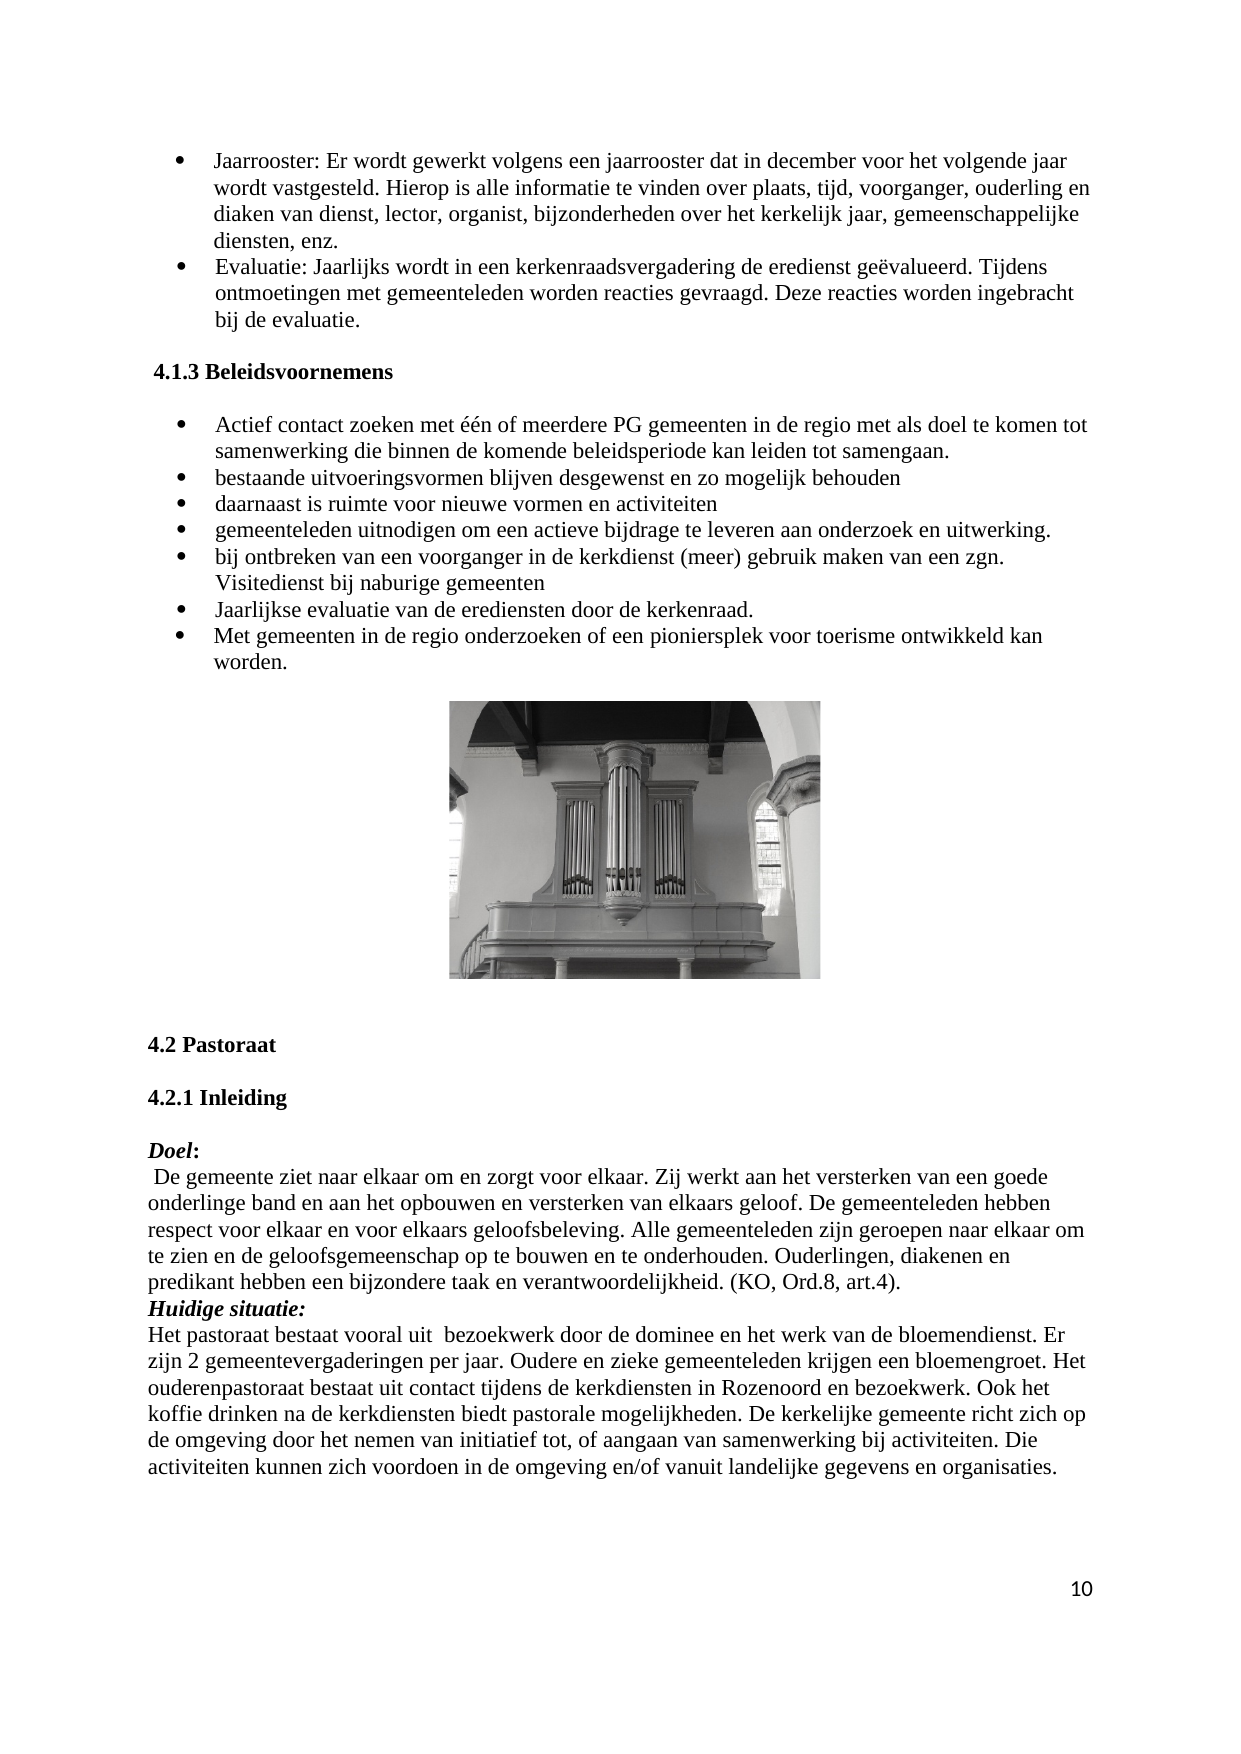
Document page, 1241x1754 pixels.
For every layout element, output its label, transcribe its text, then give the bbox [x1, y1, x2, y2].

list Jaarrooster: Er wordt gewerkt volgens een jaarrooster dat in december voor het volgende jaar wordt vastgesteld. Hierop is alle informatie te vinden over plaats, tijd, voorganger, ouderling en diaken van dienst, lector, organist, bijzonderheden over het kerkelijk jaar, gemeenschappelijke diensten, enz. [176, 148, 1093, 253]
text Doel: [148, 1137, 1093, 1163]
list Evaluatie: Jaarlijks wordt in een kerkenraadsvergadering de eredienst geëvalueerd. Tijdens ontmoetingen met gemeenteleden worden reacties gevraagd. Deze reacties worden ingebracht bij de evaluatie. [177, 253, 1093, 332]
list Actief contact zoeken met één of meerdere PG gemeenten in de regio met als doel te komen tot samenwerking die binnen de komende beleidsperiode kan leiden tot samengaan. [177, 411, 1093, 464]
text 4.2.1 Inleiding [148, 1084, 1093, 1110]
list bestaande uitvoeringsvormen blijven desgewenst en zo mogelijk behouden [177, 464, 1093, 490]
list gemeenteleden uitnodigen om een actieve bijdrage te leveren aan onderzoek en uitwerking. [177, 517, 1093, 543]
picture [449, 701, 821, 979]
list bij ontbreken van een voorganger in de kerkdienst (meer) gebruik maken van een zgn. Visitedienst bij naburige gemeenten [177, 543, 1093, 596]
text De gemeente ziet naar elkaar om en zorgt voor elkaar. Zij werkt aan het versterken van een goede onderlinge band en aan het opbouwen en versterken van elkaars geloof. De gemeenteleden hebben respect voor elkaar en voor elkaars geloofsbeleving. Alle gemeenteleden zijn geroepen naar elkaar om te zien en de geloofsgemeenschap op te bouwen en te onderhouden. Ouderlingen, diakenen en predikant hebben een bijzondere taak en verantwoordelijkheid. (KO, Ord.8, art.4). [148, 1163, 1093, 1295]
text Het pastoraat bestaat vooral uit bezoekwerk door de dominee en het werk van de bloemendienst. Er zijn 2 gemeentevergaderingen per jaar. Oudere en zieke gemeenteleden krijgen een bloemengroet. Het ouderenpastoraat bestaat uit contact tijdens de kerkdiensten in Rozenoord en bezoekwerk. Ook het koffie drinken na de kerkdiensten biedt pastorale mogelijkheden. De kerkelijke gemeente richt zich op de omgeving door het nemen van initiatief tot, of aangaan van samenwerking bij activiteiten. Die activiteiten kunnen zich voordoen in de omgeving en/of vanuit landelijke gegevens en organisaties. [148, 1321, 1093, 1479]
list Met gemeenten in de regio onderzoeken of een pioniersplek voor toerisme ontwikkeld kan worden. [176, 622, 1093, 675]
text Huidige situatie: [148, 1295, 1093, 1321]
text 4.1.3 Beleidsvoornemens [148, 358, 1093, 385]
list daarnaast is ruimte voor nieuwe vormen en activiteiten [177, 490, 1093, 517]
list Jaarlijkse evaluatie van de erediensten door de kerkenraad. [177, 596, 1093, 622]
text 4.2 Pastoraat [148, 1031, 1093, 1058]
